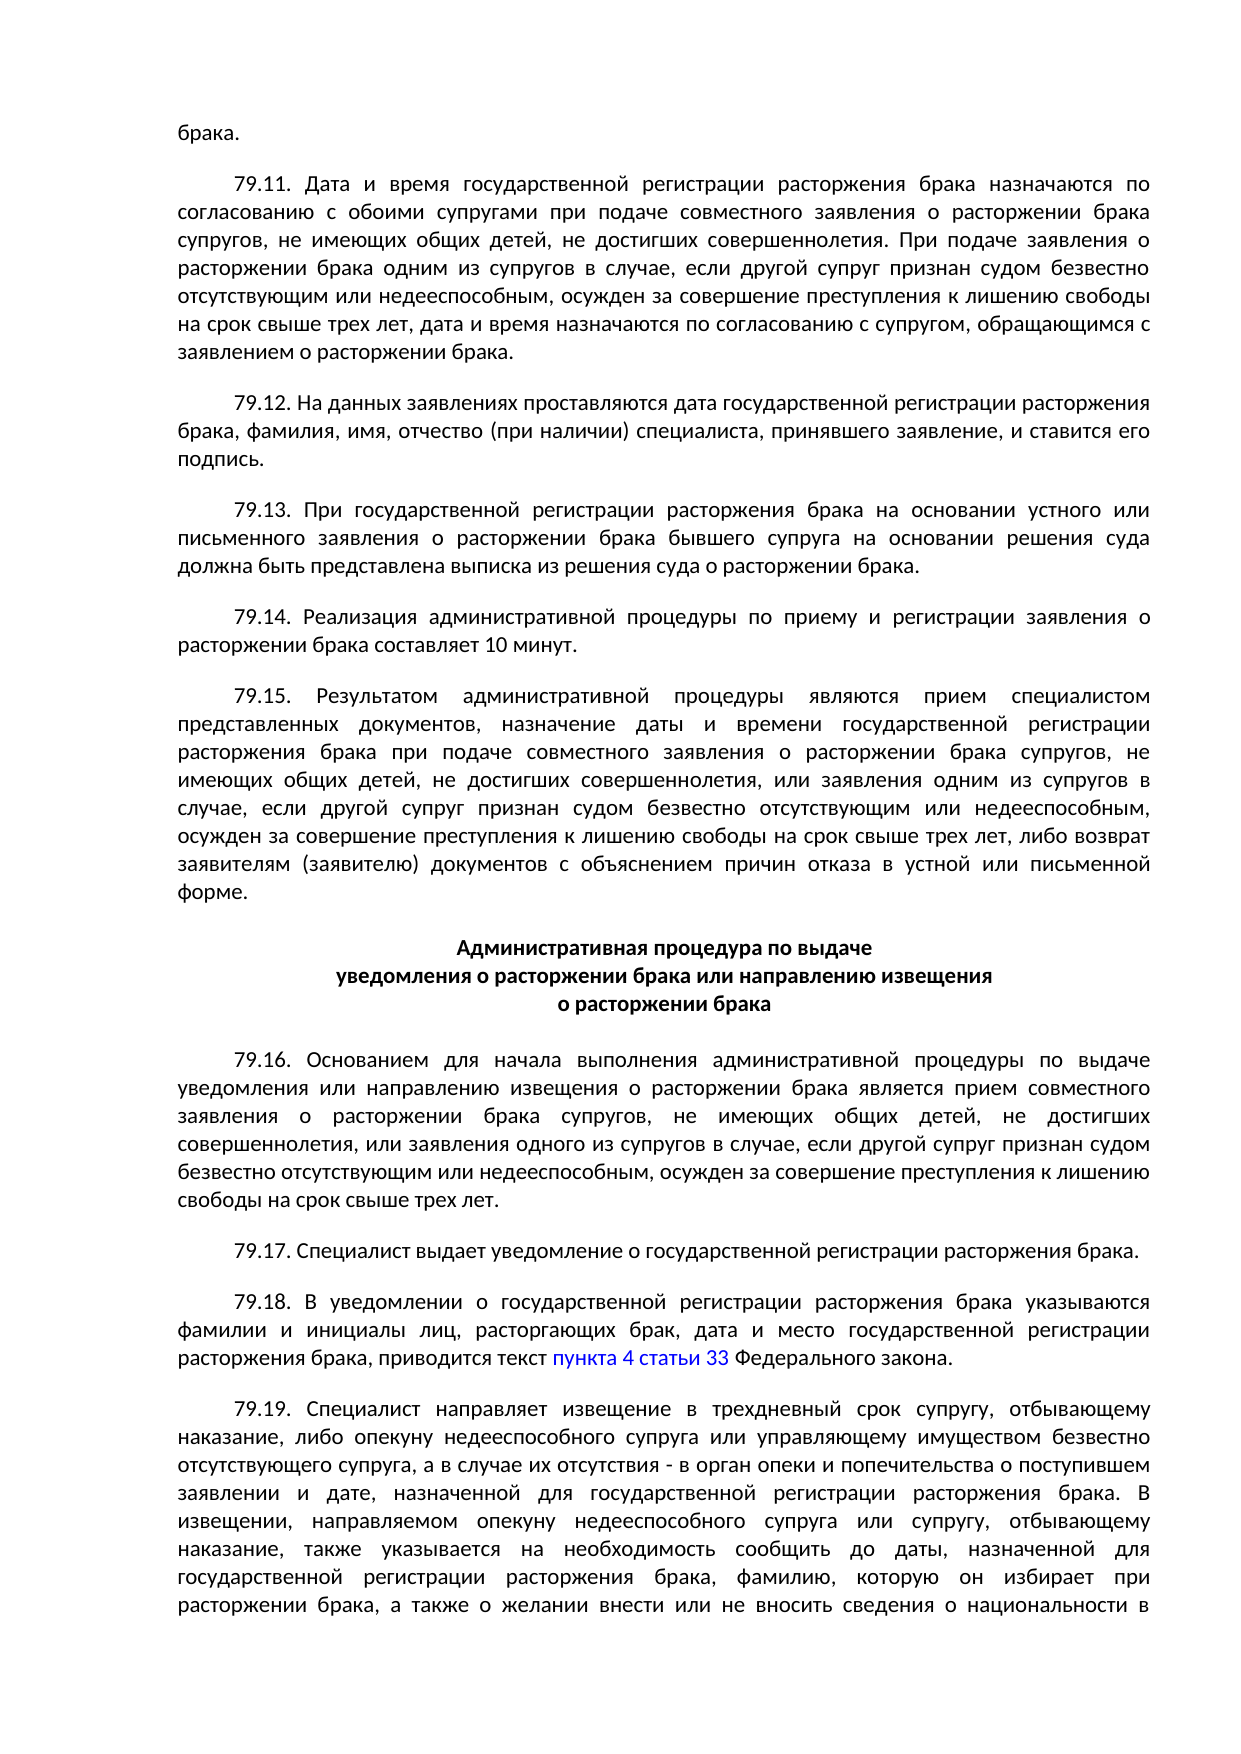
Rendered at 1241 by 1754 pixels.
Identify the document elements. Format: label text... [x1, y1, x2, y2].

text 79.18. В уведомлении о государственной регистрации расторжения брака указываются фамилии и инициалы лиц, расторгающих брак, дата и место государственной регистрации расторжения брака, приводится текст пункта 4 статьи 33 Федерального закона. [177, 1287, 1152, 1371]
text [177, 1394, 1152, 1618]
text 79.11. Дата и время государственной регистрации расторжения брака назначаются по согласованию с обоими супругами при подаче совместного заявления о расторжении брака супругов, не имеющих общих детей, не достигших совершеннолетия. При подаче заявления о расторжении брака одним из супругов в случае, если другой супруг признан судом безвестно отсутствующим или недееспособным, осужден за совершение преступления к лишению свободы на срок свыше трех лет, дата и время назначаются по согласованию с супругом, обращающимся с заявлением о расторжении брака. [177, 169, 1152, 365]
title Административная процедура по выдаче [177, 933, 1152, 961]
text 79.14. Реализация административной процедуры по приему и регистрации заявления о расторжении брака составляет 10 минут. [177, 602, 1152, 658]
title уведомления о расторжении брака или направлению извещения [177, 961, 1152, 989]
text 79.12. На данных заявлениях проставляются дата государственной регистрации расторжения брака, фамилия, имя, отчество (при наличии) специалиста, принявшего заявление, и ставится его подпись. [177, 388, 1152, 472]
title о расторжении брака [177, 989, 1152, 1017]
text 79.16. Основанием для начала выполнения административной процедуры по выдаче уведомления или направлению извещения о расторжении брака является прием совместного заявления о расторжении брака супругов, не имеющих общих детей, не достигших совершеннолетия, или заявления одного из супругов в случае, если другой супруг признан судом безвестно отсутствующим или недееспособным, осужден за совершение преступления к лишению свободы на срок свыше трех лет. [177, 1045, 1152, 1213]
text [177, 118, 1152, 146]
text 79.15. Результатом административной процедуры являются прием специалистом представленных документов, назначение даты и времени государственной регистрации расторжения брака при подаче совместного заявления о расторжении брака супругов, не имеющих общих детей, не достигших совершеннолетия, или заявления одним из супругов в случае, если другой супруг признан судом безвестно отсутствующим или недееспособным, осужден за совершение преступления к лишению свободы на срок свыше трех лет, либо возврат заявителям (заявителю) документов с объяснением причин отказа в устной или письменной форме. [177, 681, 1152, 905]
text 79.17. Специалист выдает уведомление о государственной регистрации расторжения брака. [177, 1236, 1152, 1264]
text 79.13. При государственной регистрации расторжения брака на основании устного или письменного заявления о расторжении брака бывшего супруга на основании решения суда должна быть представлена выписка из решения суда о расторжении брака. [177, 495, 1152, 579]
